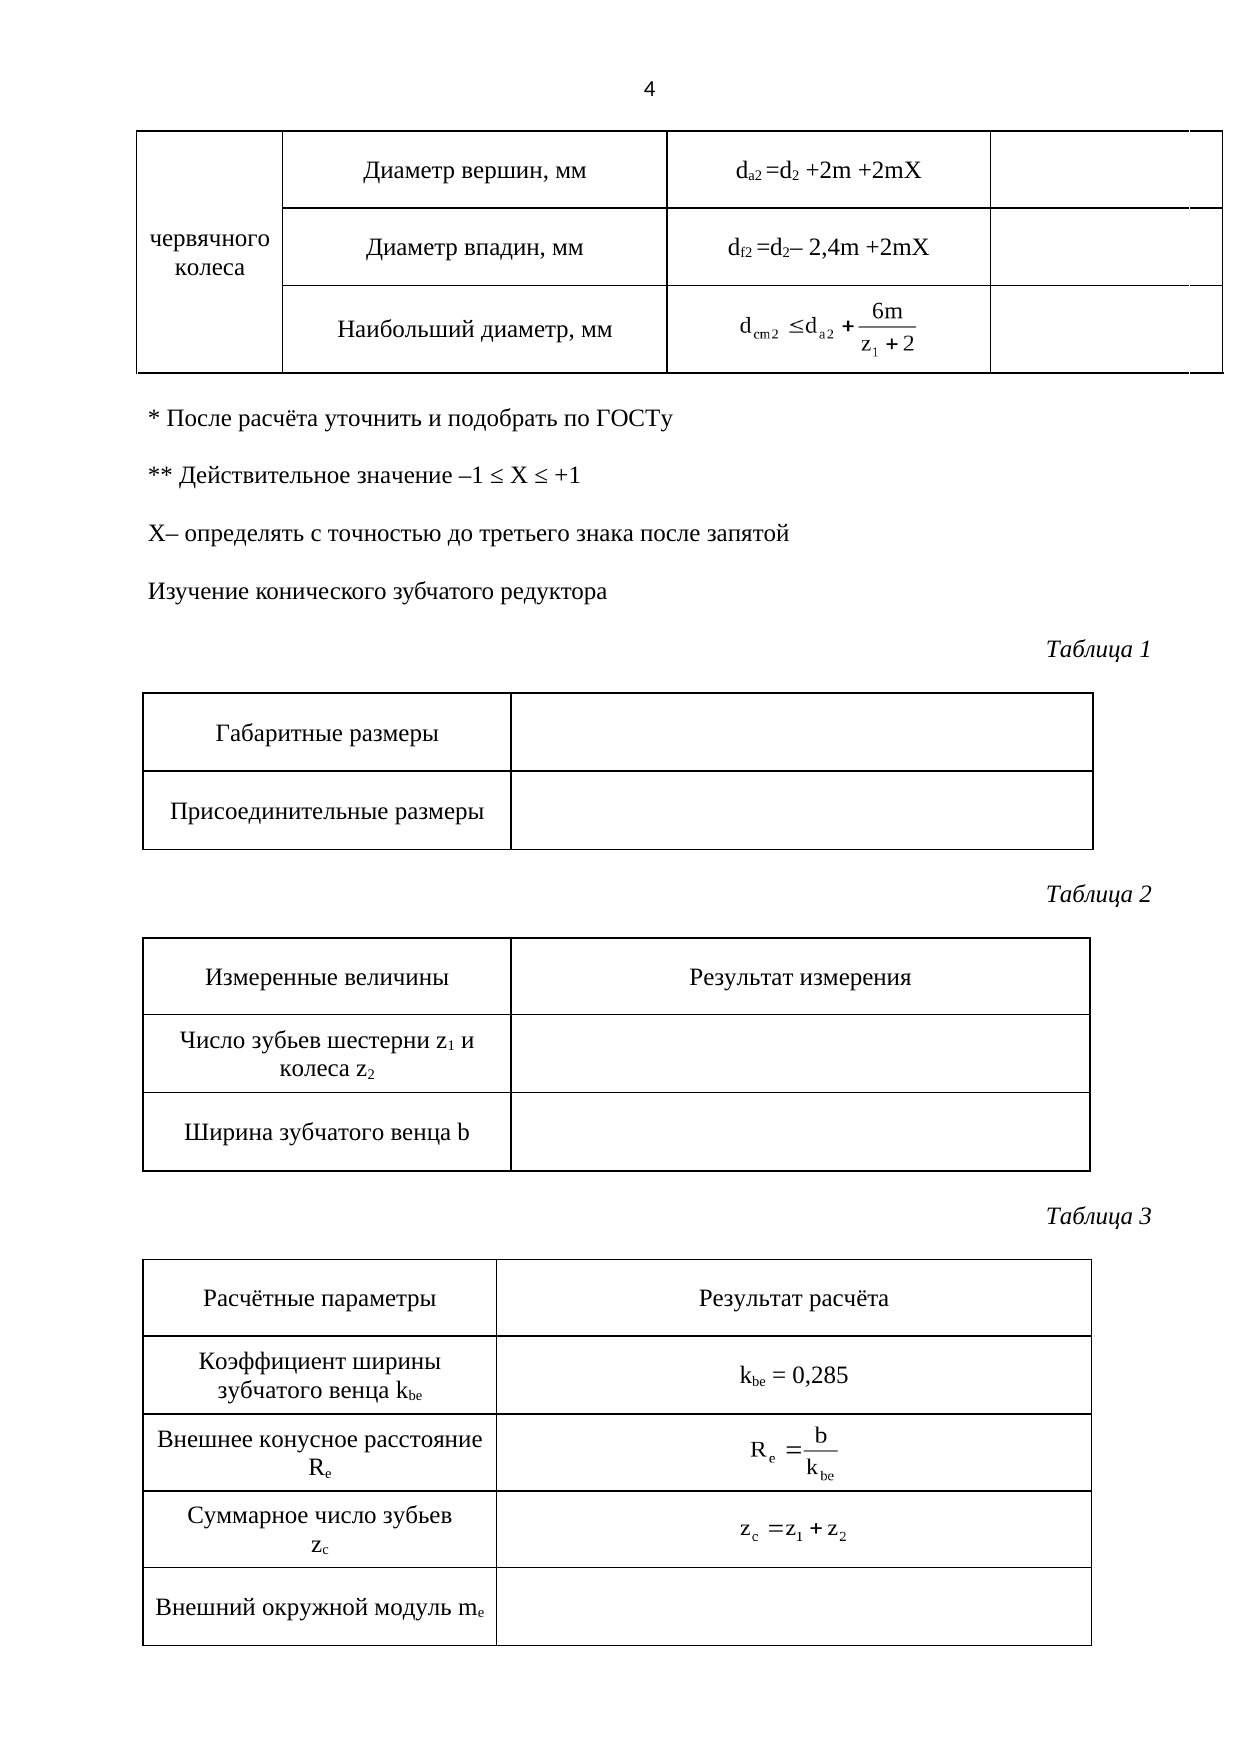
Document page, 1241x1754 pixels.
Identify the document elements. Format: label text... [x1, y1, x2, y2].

picture [736, 1512, 851, 1546]
table_cell Диаметр вершин, мм [283, 132, 666, 207]
table_cell Внешнее конусное расстояние Re [144, 1415, 496, 1490]
table_cell Коэффициент ширины зубчатого венца kbe [144, 1337, 496, 1413]
table_cell df2 =d2– 2,4m +2mX [668, 209, 990, 284]
table_cell [991, 132, 1189, 207]
table_cell [1190, 209, 1222, 284]
table_cell [497, 1415, 1091, 1490]
text Таблица 3 [148, 1201, 1152, 1229]
table_cell Наибольший диаметр, мм [283, 286, 666, 372]
table_cell [991, 209, 1189, 284]
table_cell da2 =d2 +2m +2mX [668, 132, 990, 207]
picture [736, 297, 921, 361]
table_cell Внешний окружной модуль mе [144, 1568, 496, 1644]
table_header Измеренные величины [144, 939, 510, 1014]
picture [746, 1420, 842, 1485]
table_cell [991, 286, 1189, 372]
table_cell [137, 132, 282, 372]
table_cell [668, 286, 990, 372]
table_cell Ширина зубчатого венца b [144, 1093, 510, 1170]
text ** Действительное значение –1 ≤ X ≤ +1 [148, 461, 1152, 489]
table_cell [512, 1093, 1089, 1170]
table_cell [497, 1568, 1091, 1644]
table_header Габаритные размеры [144, 694, 510, 770]
table_cell [1190, 286, 1222, 372]
table_cell kbe = 0,285 [497, 1337, 1091, 1413]
table_cell Присоединительные размеры [144, 772, 510, 848]
table_cell [512, 1015, 1089, 1092]
text Изучение конического зубчатого редуктора [148, 576, 1152, 605]
text * После расчёта уточнить и подобрать по ГОСТу [148, 403, 1152, 431]
text Таблица 1 [148, 634, 1152, 663]
table_cell [1190, 132, 1222, 207]
table_cell [497, 1492, 1091, 1566]
table_cell Суммарное число зубьев zc [144, 1492, 496, 1566]
table_header Результат измерения [512, 939, 1089, 1014]
table_cell Число зубьев шестерни z1 и колеса z2 [144, 1015, 510, 1092]
table_header Результат расчёта [497, 1260, 1091, 1335]
table_cell Диаметр впадин, мм [283, 209, 666, 284]
text X– определять с точностью до третьего знака после запятой [148, 518, 1152, 547]
table_header [512, 694, 1092, 770]
table_header Расчётные параметры [144, 1260, 496, 1335]
text Таблица 2 [148, 879, 1152, 908]
table_cell [512, 772, 1092, 848]
